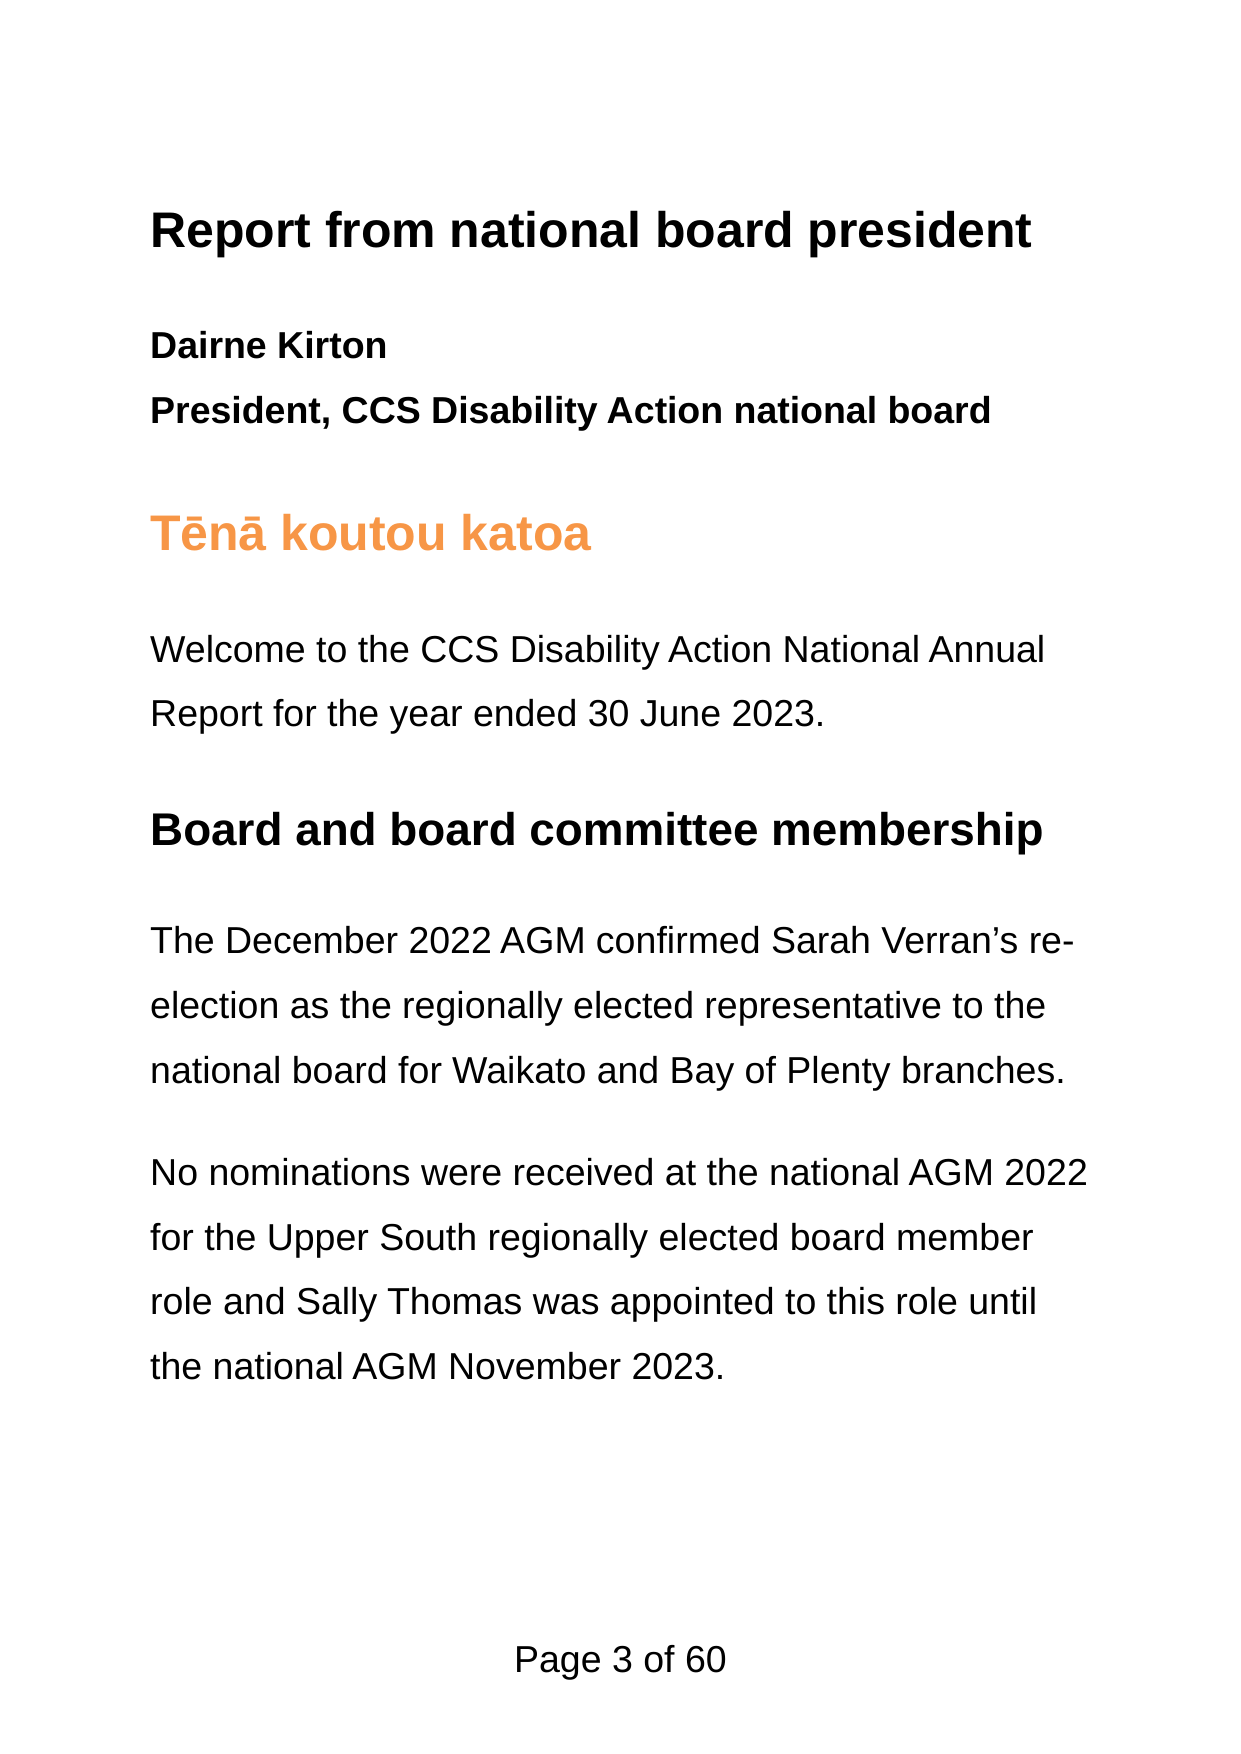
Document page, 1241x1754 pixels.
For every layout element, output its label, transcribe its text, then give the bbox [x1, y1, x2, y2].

text No nominations were received at the national AGM 2022 for the Upper South regionally elected board member role and Sally Thomas was appointed to this role until the national AGM November 2023. [150, 1150, 1090, 1387]
text The December 2022 AGM confirmed Sarah Verran’s re-election as the regionally elected representative to the national board for Waikato and Bay of Plenty branches. [150, 919, 1090, 1091]
text Tēnā koutou katoa [150, 503, 1090, 561]
subtitle Board and board committee membership [150, 802, 1090, 855]
text Dairne Kirton President, CCS Disability Action national board [150, 324, 1090, 432]
text Welcome to the CCS Disability Action National Annual Report for the year ended 30 June 2023. [150, 627, 1090, 735]
subtitle Report from national board president [150, 200, 1090, 257]
